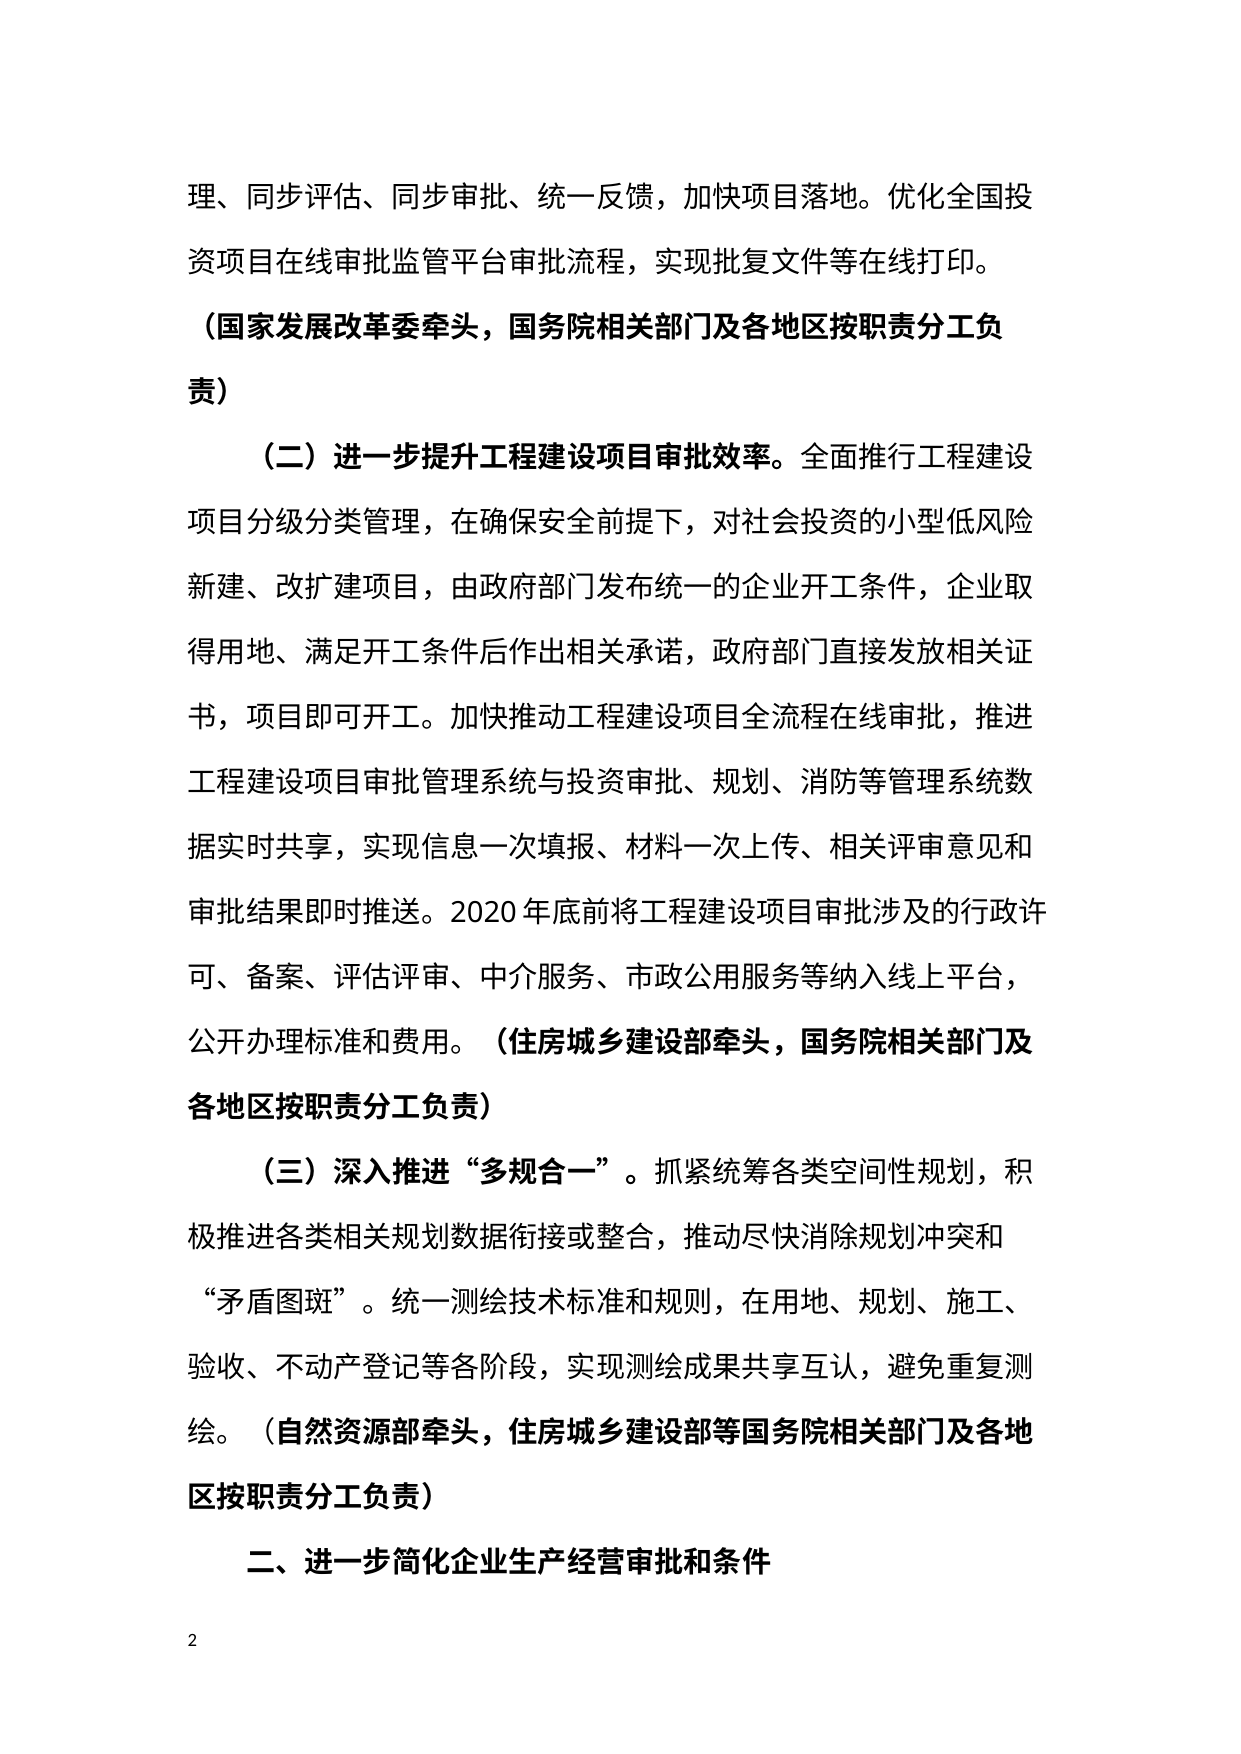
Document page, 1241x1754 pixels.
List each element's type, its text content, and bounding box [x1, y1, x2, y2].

list （二）进一步提升工程建设项目审批效率。全面推行工程建设项目分级分类管理，在确保安全前提下，对社会投资的小型低风险新建、改扩建项目，由政府部门发布统一的企业开工条件，企业取得用地、满足开工条件后作出相关承诺，政府部门直接发放相关证书，项目即可开工。加快推动工程建设项目全流程在线审批，推进工程建设项目审批管理系统与投资审批、规划、消防等管理系统数据实时共享，实现信息一次填报、材料一次上传、相关评审意见和审批结果即时推送。2020年底前将工程建设项目审批涉及的行政许可、备案、评估评审、中介服务、市政公用服务等纳入线上平台，公开办理标准和费用。（住房城乡建设部牵头，国务院相关部门及各地区按职责分工负责） [187, 422, 1053, 1137]
list 二、进一步简化企业生产经营审批和条件 [187, 1527, 1053, 1592]
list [187, 162, 1053, 422]
list （三）深入推进“多规合一”。抓紧统筹各类空间性规划，积极推进各类相关规划数据衔接或整合，推动尽快消除规划冲突和“矛盾图斑”。统一测绘技术标准和规则，在用地、规划、施工、验收、不动产登记等各阶段，实现测绘成果共享互认，避免重复测绘。（自然资源部牵头，住房城乡建设部等国务院相关部门及各地区按职责分工负责） [187, 1137, 1053, 1527]
